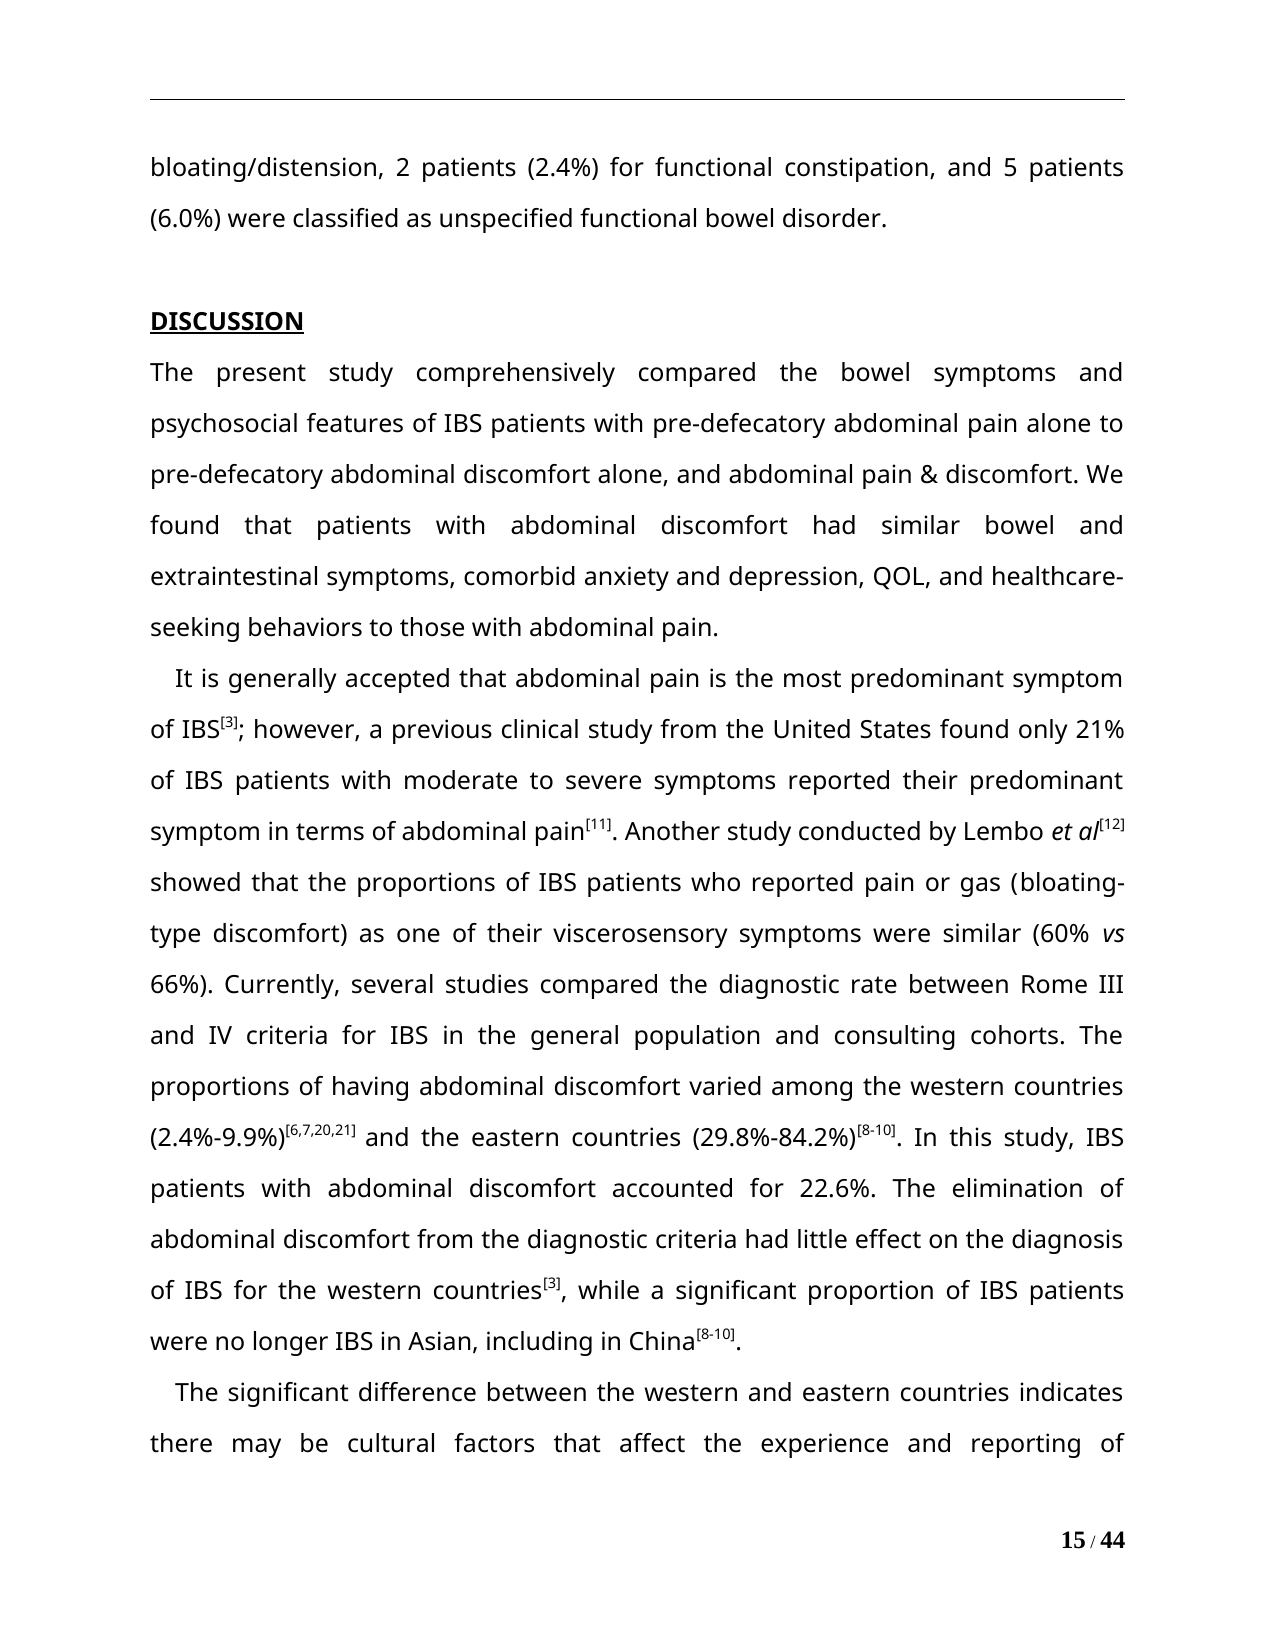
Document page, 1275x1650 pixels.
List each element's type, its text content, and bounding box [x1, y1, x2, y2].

text It is generally accepted that abdominal pain is the most predominant symptom of IBS[3]; however, a previous clinical study from the United States found only 21% of IBS patients with moderate to severe symptoms reported their predominant symptom in terms of abdominal pain[11]. Another study conducted by Lembo et al[12] showed that the proportions of IBS patients who reported pain or gas (bloating-type discomfort) as one of their viscerosensory symptoms were similar (60% vs 66%). Currently, several studies compared the diagnostic rate between Rome III and IV criteria for IBS in the general population and consulting cohorts. The proportions of having abdominal discomfort varied among the western countries (2.4%-9.9%)[6,7,20,21] and the eastern countries (29.8%-84.2%)[8-10]. In this study, IBS patients with abdominal discomfort accounted for 22.6%. The elimination of abdominal discomfort from the diagnostic criteria had little effect on the diagnosis of IBS for the western countries[3], while a significant proportion of IBS patients were no longer IBS in Asian, including in China[8-10]. [150, 660, 1125, 1358]
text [150, 1375, 1125, 1460]
text DISCUSSION [150, 303, 1125, 337]
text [150, 150, 1125, 235]
text The present study comprehensively compared the bowel symptoms and psychosocial features of IBS patients with pre-defecatory abdominal pain alone to pre-defecatory abdominal discomfort alone, and abdominal pain & discomfort. We found that patients with abdominal discomfort had similar bowel and extraintestinal symptoms, comorbid anxiety and depression, QOL, and healthcare-seeking behaviors to those with abdominal pain. [150, 354, 1125, 643]
